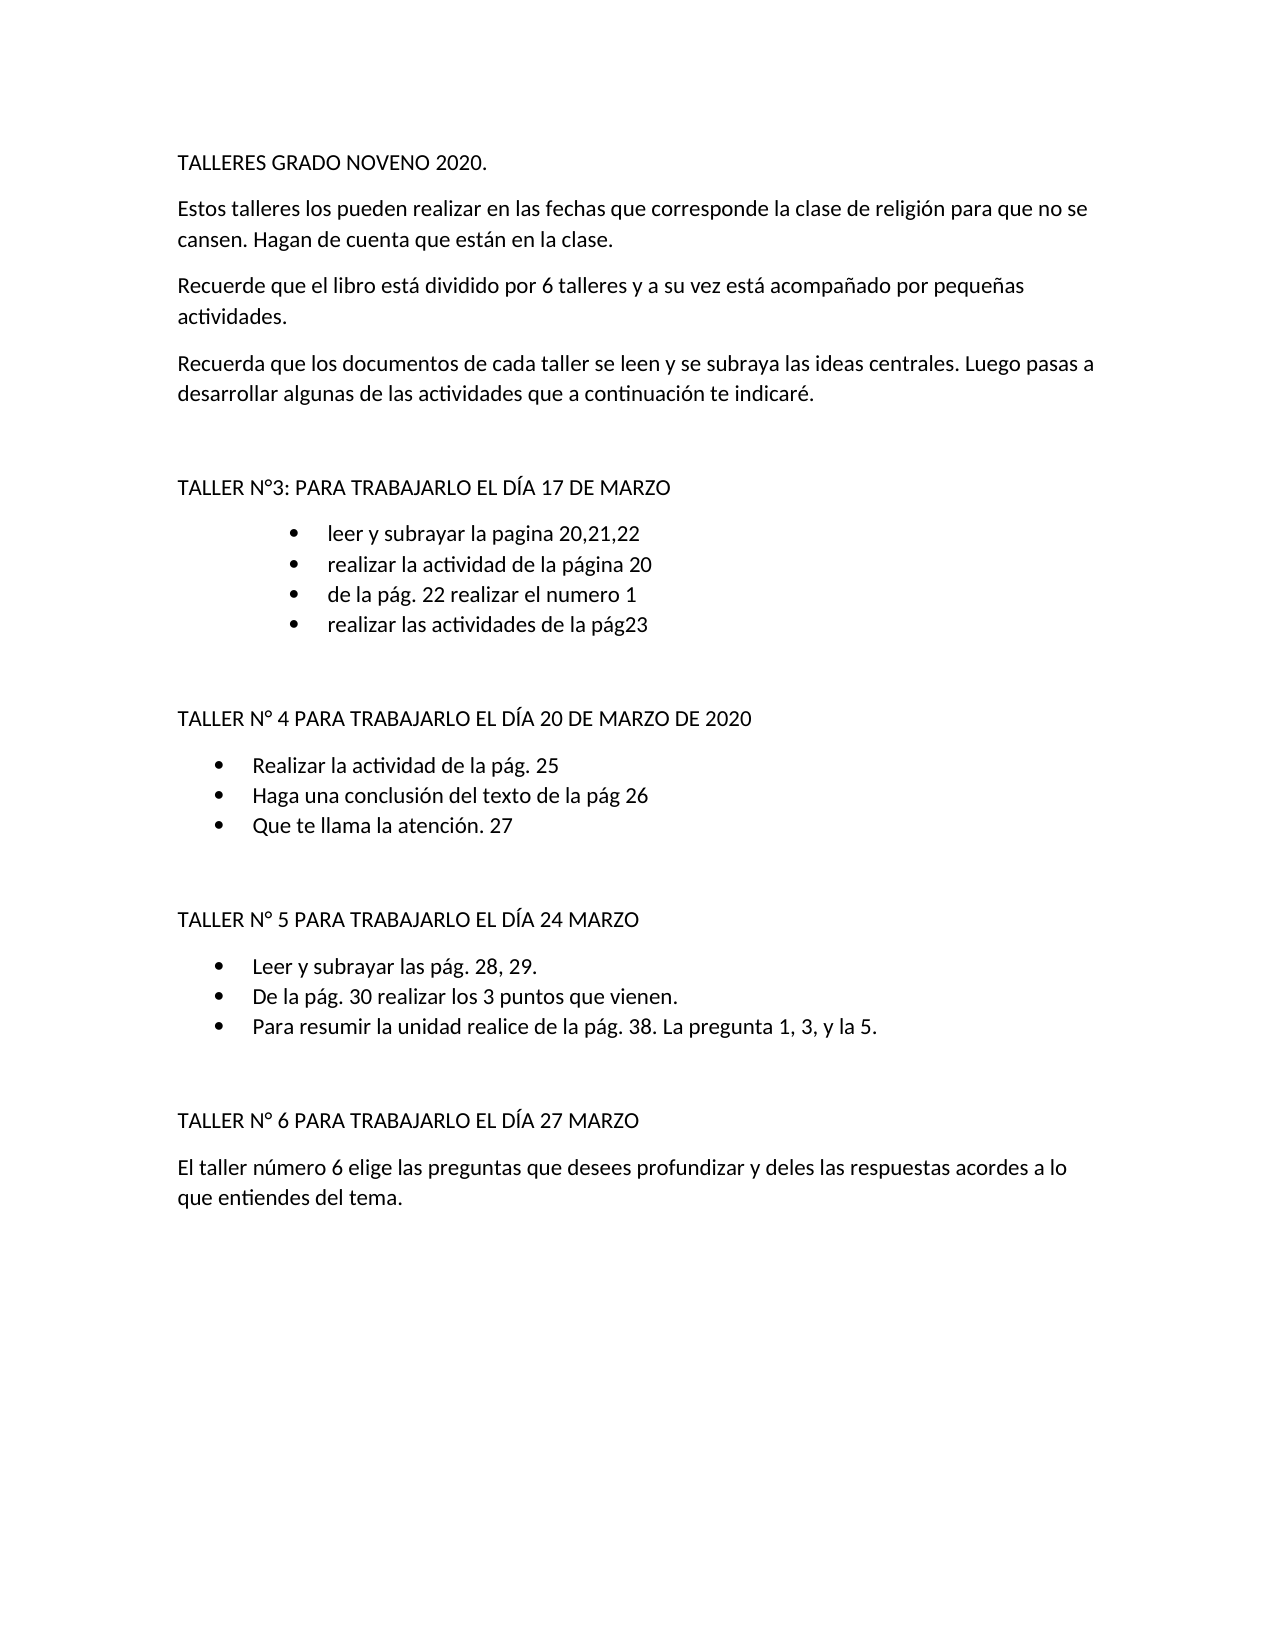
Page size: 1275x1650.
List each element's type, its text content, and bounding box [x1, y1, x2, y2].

text TALLER N° 5 PARA TRABAJARLO EL DÍA 24 MARZO [177, 905, 1098, 933]
list De la pág. 30 realizar los 3 puntos que vienen. [215, 982, 1098, 1010]
text TALLERES GRADO NOVENO 2020. [177, 148, 1098, 176]
text El taller número 6 elige las preguntas que desees profundizar y deles las respuestas acordes a lo que entiendes del tema. [177, 1153, 1098, 1211]
list Haga una conclusión del texto de la pág 26 [215, 781, 1098, 809]
text Estos talleres los pueden realizar en las fechas que corresponde la clase de religión para que no se cansen. Hagan de cuenta que están en la clase. [177, 194, 1098, 253]
text TALLER N° 4 PARA TRABAJARLO EL DÍA 20 DE MARZO DE 2020 [177, 704, 1098, 732]
list Para resumir la unidad realice de la pág. 38. La pregunta 1, 3, y la 5. [215, 1012, 1098, 1040]
list Leer y subrayar las pág. 28, 29. [215, 952, 1098, 980]
list Realizar la actividad de la pág. 25 [215, 751, 1098, 779]
text Recuerde que el libro está dividido por 6 talleres y a su vez está acompañado por pequeñas actividades. [177, 272, 1098, 330]
text TALLER N°3: PARA TRABAJARLO EL DÍA 17 DE MARZO [177, 473, 1098, 501]
list Que te llama la atención. 27 [215, 811, 1098, 839]
text TALLER N° 6 PARA TRABAJARLO EL DÍA 27 MARZO [177, 1106, 1098, 1134]
text Recuerda que los documentos de cada taller se leen y se subraya las ideas centrales. Luego pasas a desarrollar algunas de las actividades que a continuación te indicaré. [177, 349, 1098, 407]
list de la pág. 22 realizar el numero 1 [290, 580, 1098, 608]
list realizar la actividad de la página 20 [290, 550, 1098, 578]
list leer y subrayar la pagina 20,21,22 [290, 519, 1098, 547]
list realizar las actividades de la pág23 [290, 610, 1098, 638]
